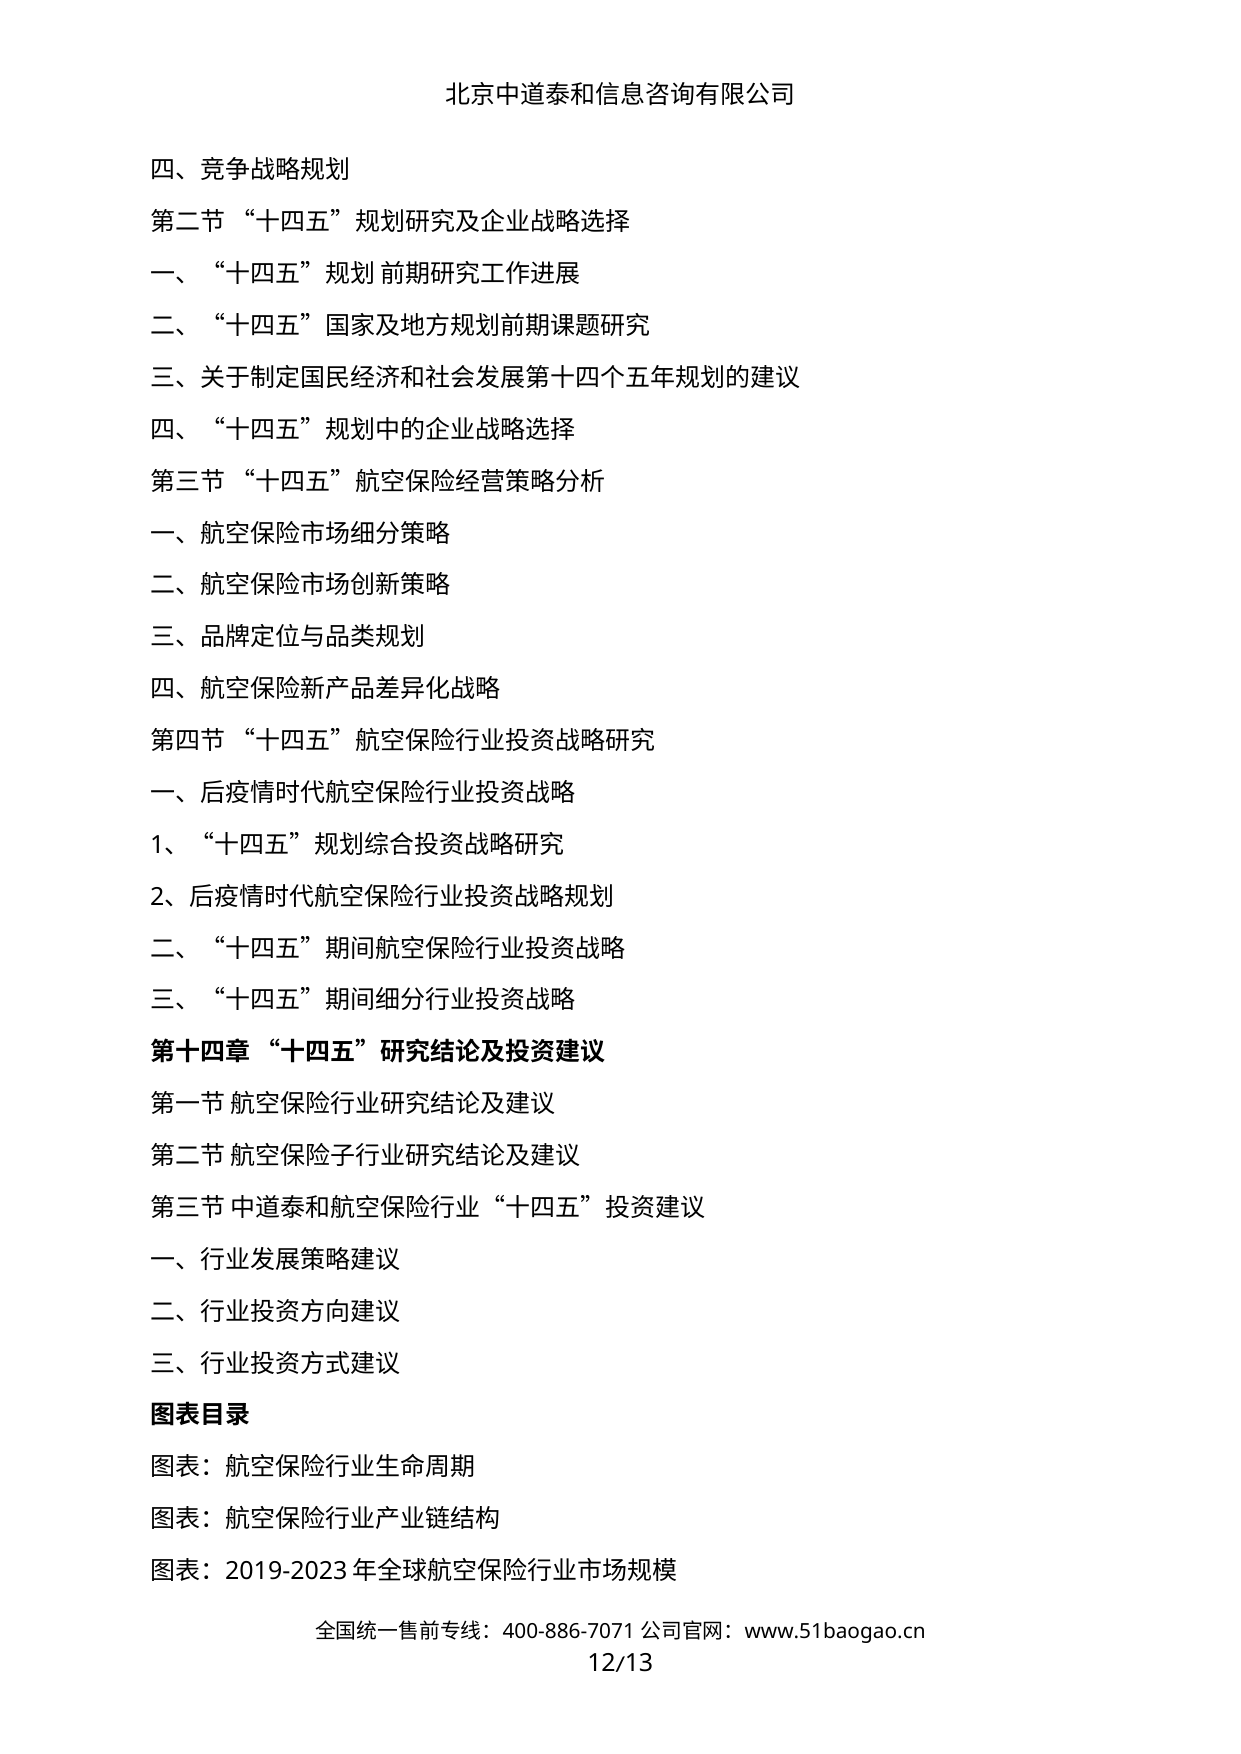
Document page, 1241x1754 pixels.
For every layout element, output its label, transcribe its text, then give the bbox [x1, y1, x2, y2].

text 第四节 “十四五”航空保险行业投资战略研究 [150, 721, 1090, 757]
text 三、品牌定位与品类规划 [150, 617, 1090, 653]
text 第二节 航空保险子行业研究结论及建议 [150, 1136, 1090, 1172]
text 二、“十四五”国家及地方规划前期课题研究 [150, 306, 1090, 342]
text 二、“十四五”期间航空保险行业投资战略 [150, 928, 1090, 964]
text 第一节 航空保险行业研究结论及建议 [150, 1084, 1090, 1120]
text 第二节 “十四五”规划研究及企业战略选择 [150, 202, 1090, 238]
text 第十四章 “十四五”研究结论及投资建议 [150, 1032, 1090, 1068]
text 一、航空保险市场细分策略 [150, 513, 1090, 549]
text 四、航空保险新产品差异化战略 [150, 669, 1090, 705]
text 图表：航空保险行业产业链结构 [150, 1499, 1090, 1535]
text 第三节 中道泰和航空保险行业“十四五”投资建议 [150, 1187, 1090, 1224]
text 1、“十四五”规划综合投资战略研究 [150, 824, 1090, 861]
text 四、竞争战略规划 [150, 150, 1090, 186]
text 二、行业投资方向建议 [150, 1291, 1090, 1327]
text 第三节 “十四五”航空保险经营策略分析 [150, 461, 1090, 497]
text 2、后疫情时代航空保险行业投资战略规划 [150, 876, 1090, 912]
text 四、“十四五”规划中的企业战略选择 [150, 409, 1090, 446]
text 三、“十四五”期间细分行业投资战略 [150, 980, 1090, 1016]
text 图表：2019-2023年全球航空保险行业市场规模 [150, 1551, 1090, 1587]
text 图表目录 [150, 1395, 1090, 1431]
text 三、关于制定国民经济和社会发展第十四个五年规划的建议 [150, 357, 1090, 394]
text 一、后疫情时代航空保险行业投资战略 [150, 772, 1090, 809]
text 一、“十四五”规划 前期研究工作进展 [150, 254, 1090, 290]
text 二、航空保险市场创新策略 [150, 565, 1090, 601]
text 一、行业发展策略建议 [150, 1239, 1090, 1276]
text 三、行业投资方式建议 [150, 1343, 1090, 1379]
text 图表：航空保险行业生命周期 [150, 1447, 1090, 1483]
